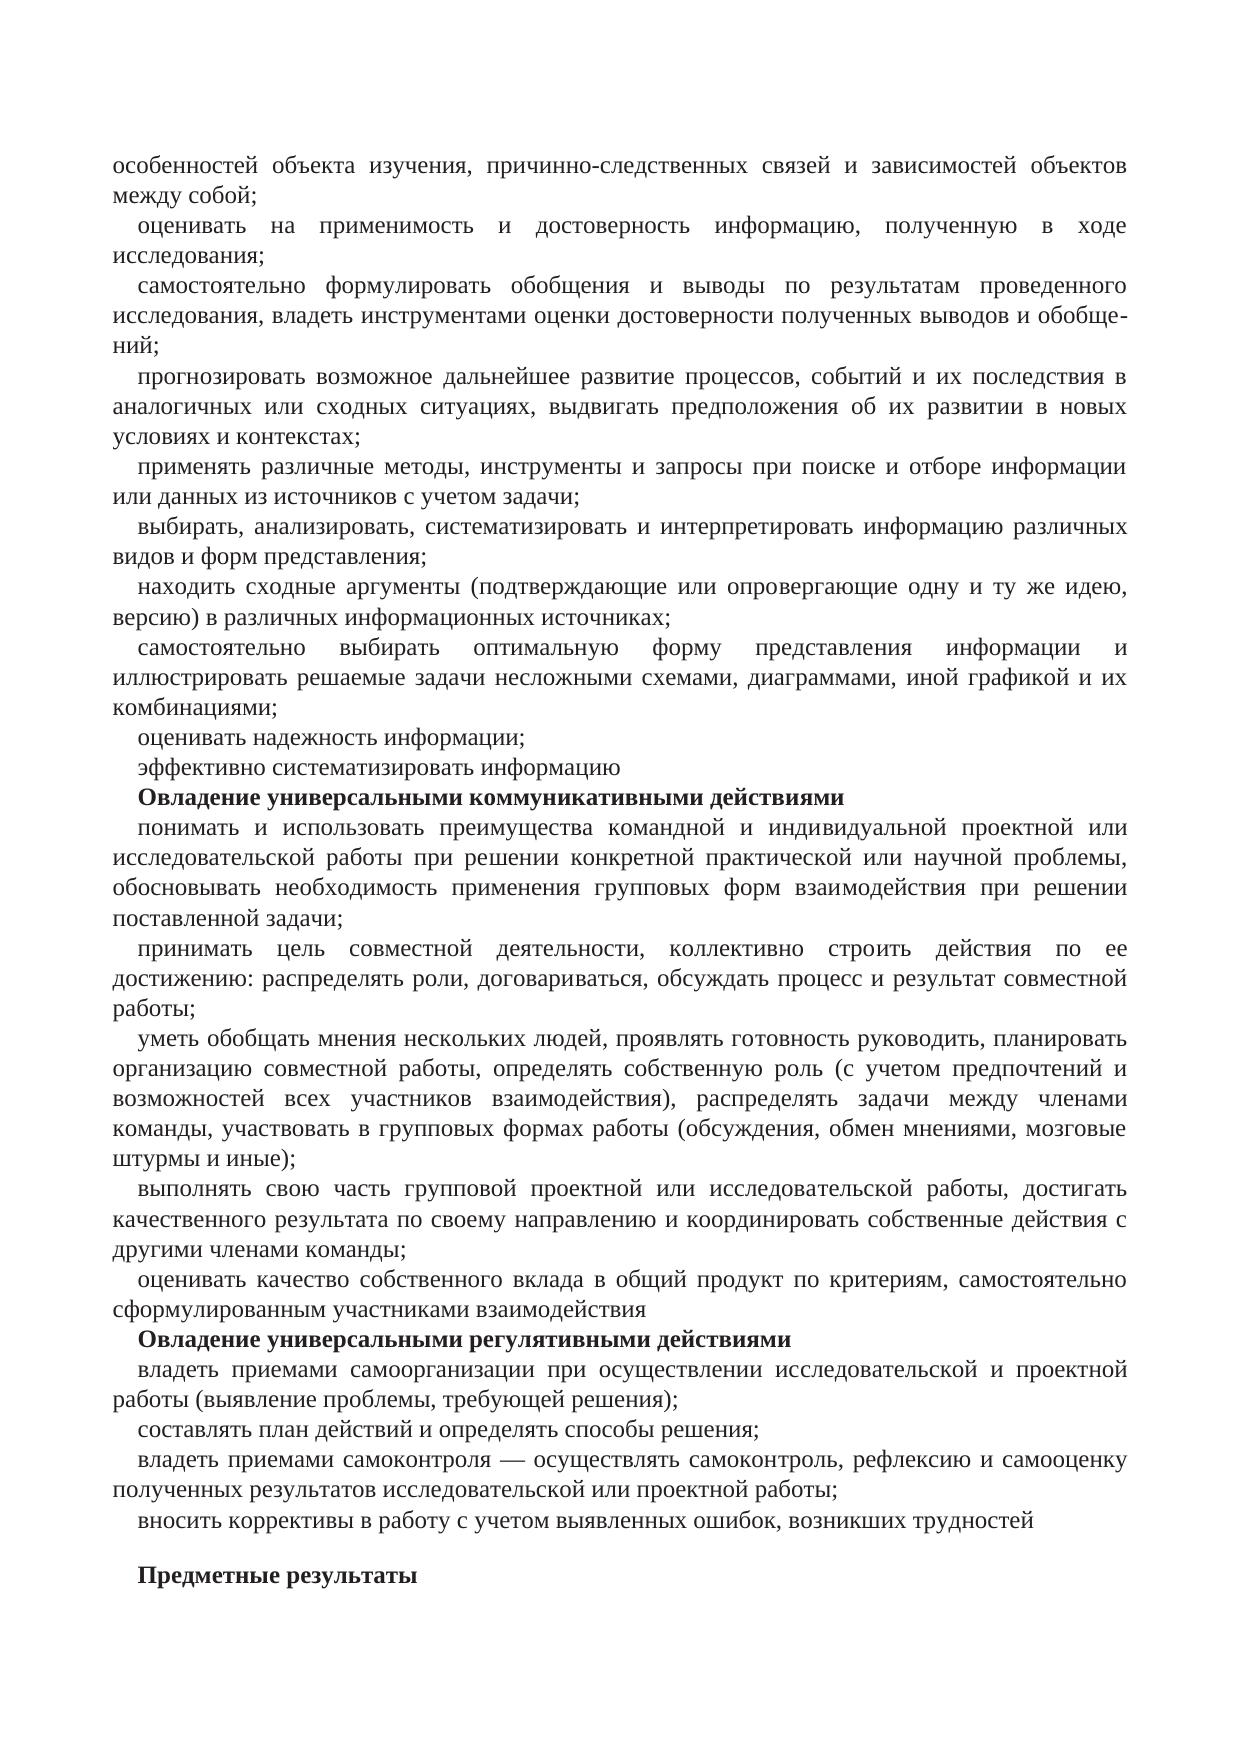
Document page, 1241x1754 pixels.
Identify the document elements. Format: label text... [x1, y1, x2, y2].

text вносить коррективы в работу с учетом выявленных ошибок, возникших трудностей [112, 1505, 1128, 1533]
text самостоятельно выбирать оптимальную форму представления информации и иллюстрировать решаемые задачи несложными схемами, диаграммами, иной графикой и их комбинациями; [112, 632, 1128, 721]
text выбирать, анализировать, систематизировать и интерпретировать информацию различных видов и форм представления; [112, 511, 1128, 570]
text уметь обобщать мнения нескольких людей, проявлять готовность руководить, планировать организацию совместной работы, определять собственную роль (с учетом предпочтений и возможностей всех участников взаимодействия), распределять задачи между членами команды, участвовать в групповых формах работы (обсуждения, обмен мнениями, мозговые штурмы и иные); [112, 1023, 1128, 1172]
text прогнозировать возможное дальнейшее развитие процессов, событий и их последствия в аналогичных или сходных ситуациях, выдвигать предположения об их развитии в новых условиях и контекстах; [112, 361, 1128, 450]
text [112, 150, 1128, 209]
text оценивать надежность информации; [112, 722, 1128, 751]
text применять различные методы, инструменты и запросы при поиске и отборе информации или данных из источников с учетом задачи; [112, 451, 1128, 510]
text понимать и использовать преимущества командной и индивидуальной проектной или исследовательской работы при решении конкретной практической или научной проблемы, обосновывать необходимость применения групповых форм взаимодействия при решении поставленной задачи; [112, 812, 1128, 931]
text оценивать качество собственного вклада в общий продукт по критериям, самостоятельно сформулированным участниками взаимодействия [112, 1264, 1128, 1323]
text составлять план действий и определять способы решения; [112, 1414, 1128, 1443]
text Овладение универсальными регулятивными действиями [137, 1324, 1128, 1353]
text оценивать на применимость и достоверность информацию, полученную в ходе исследования; [112, 210, 1128, 269]
text владеть приемами самоконтроля — осуществлять самоконтроль, рефлексию и самооценку полученных результатов исследовательской или проектной работы; [112, 1444, 1128, 1503]
text принимать цель совместной деятельности, коллективно строить действия по ее достижению: распределять роли, договариваться, обсуждать процесс и результат совместной работы; [112, 933, 1128, 1022]
text Предметные результаты [112, 1560, 1128, 1588]
text Овладение универсальными коммуникативными действиями [137, 782, 1128, 811]
text выполнять свою часть групповой проектной или исследовательской работы, достигать качественного результата по своему направлению и координировать собственные действия с другими членами команды; [112, 1173, 1128, 1262]
text самостоятельно формулировать обобщения и выводы по результатам проведенного исследования, владеть инструментами оценки достоверности полученных выводов и обобщений; [112, 270, 1128, 359]
text владеть приемами самоорганизации при осуществлении исследовательской и проектной работы (выявление проблемы, требующей решения); [112, 1354, 1128, 1413]
text находить сходные аргументы (подтверждающие или опровергающие одну и ту же идею, версию) в различных информационных источниках; [112, 571, 1128, 630]
text эффективно систематизировать информацию [112, 752, 1128, 781]
